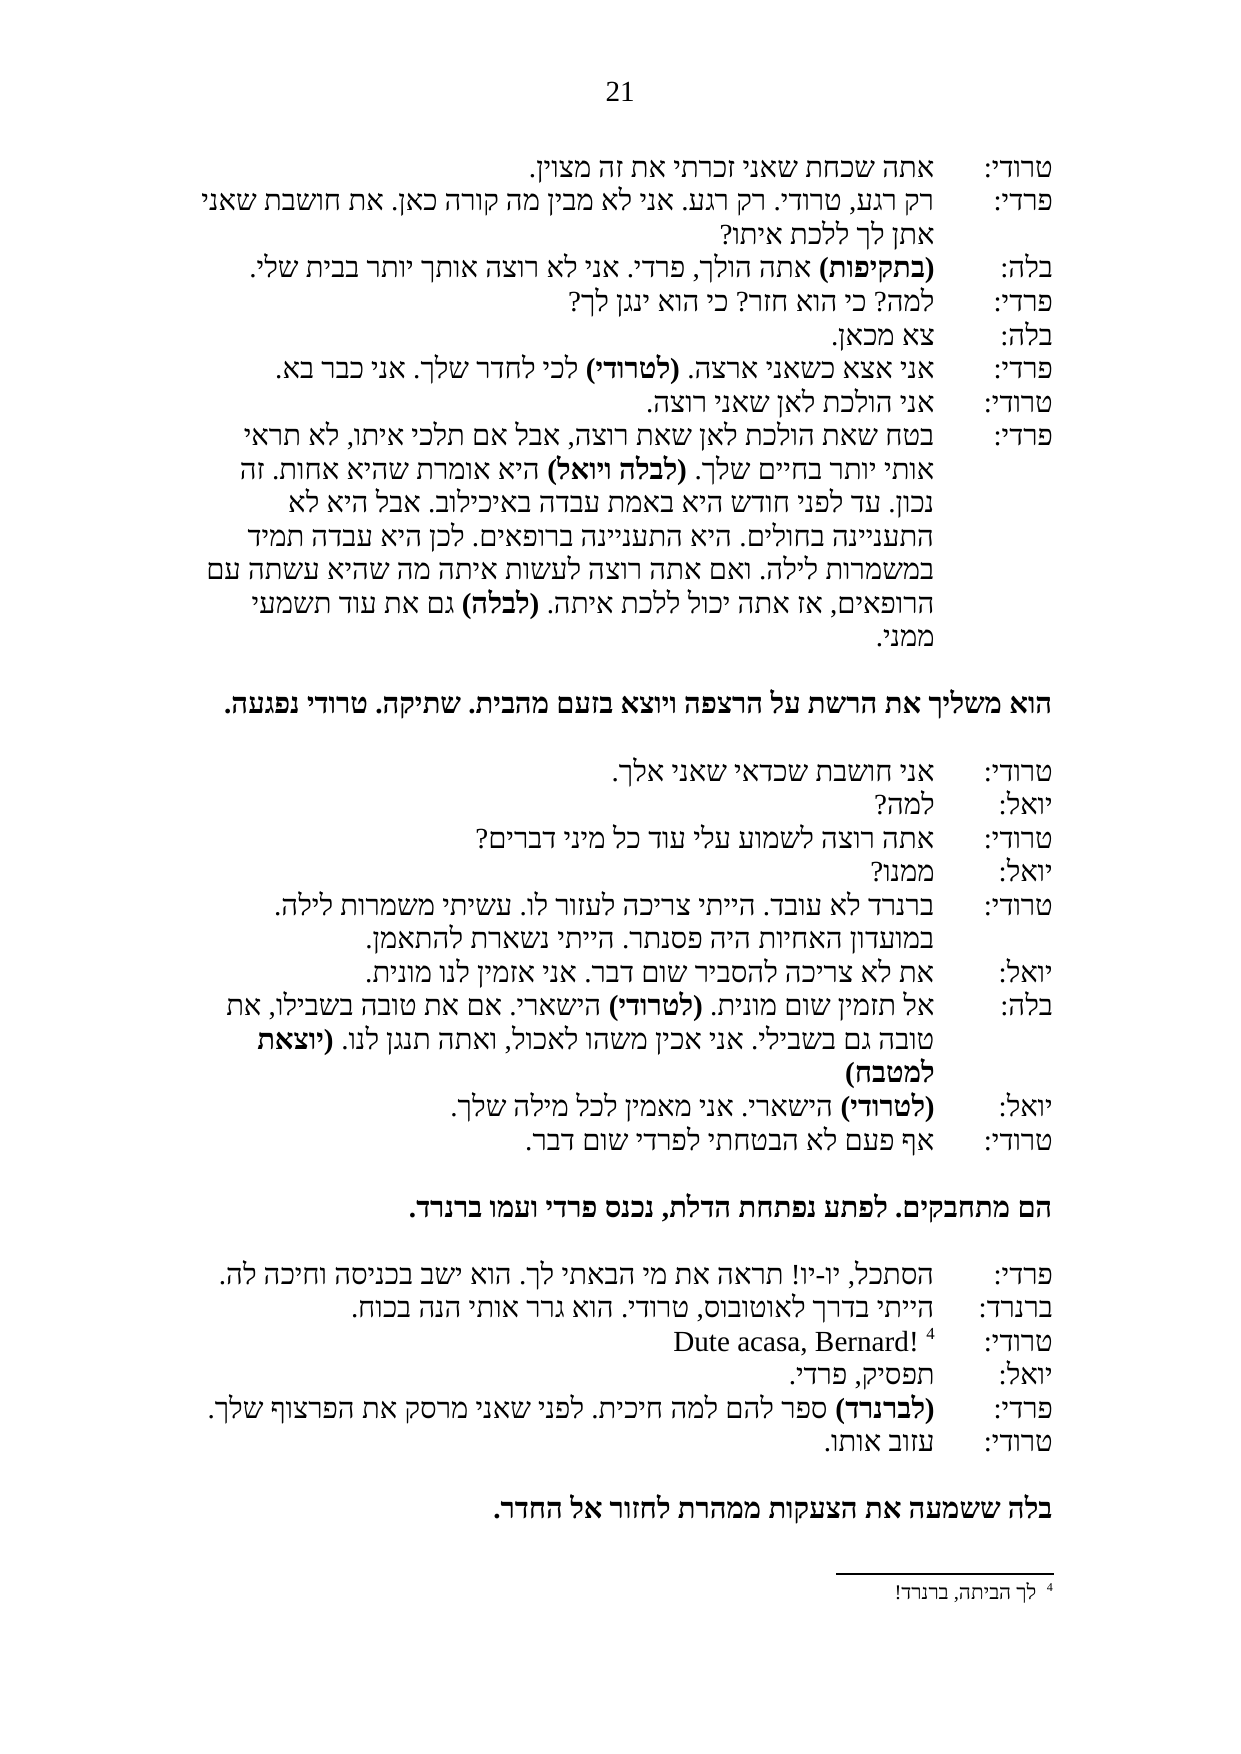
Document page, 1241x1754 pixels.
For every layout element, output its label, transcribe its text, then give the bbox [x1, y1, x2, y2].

text פרדי: אני אצא כשאני ארצה. (לטרודי) לכי לחדר שלך. אני כבר בא. [187, 351, 1053, 385]
text פרדי: (לברנרד) ספר להם למה חיכית. לפני שאני מרסק את הפרצוף שלך. [187, 1391, 1053, 1424]
text יואל: את לא צריכה להסביר שום דבר. אני אזמין לנו מונית. [187, 955, 1053, 988]
text הם מתחבקים. לפתע נפתחת הדלת, נכנס פרדי ועמו ברנרד. [187, 1190, 1053, 1223]
text טרודי: אף פעם לא הבטחתי לפרדי שום דבר. [187, 1123, 1053, 1156]
text טרודי: ברנרד לא עובד. הייתי צריכה לעזור לו. עשיתי משמרות לילה. במועדון האחיות היה פסנתר. הייתי נשארת להתאמן. [187, 888, 1053, 955]
text פרדי: הסתכל, יו-יו! תראה את מי הבאתי לך. הוא ישב בכניסה וחיכה לה. [187, 1257, 1053, 1290]
text בלה: (בתקיפות) אתה הולך, פרדי. אני לא רוצה אותך יותר בבית שלי. [187, 251, 1053, 284]
text יואל: ממנו? [187, 854, 1053, 888]
text טרודי: !Dute acasa, Bernard [187, 1324, 1053, 1357]
text יואל: למה? [187, 787, 1053, 821]
text טרודי: אתה שכחת שאני זכרתי את זה מצוין. [187, 150, 1053, 183]
text ברנרד: הייתי בדרך לאוטובוס, טרודי. הוא גרר אותי הנה בכוח. [187, 1290, 1053, 1324]
text בלה: צא מכאן. [187, 318, 1053, 351]
text טרודי: אני הולכת לאן שאני רוצה. [187, 385, 1053, 418]
text פרדי: בטח שאת הולכת לאן שאת רוצה, אבל אם תלכי איתו, לא תראי אותי יותר בחיים שלך. (לבלה ויואל) היא אומרת שהיא אחות. זה נכון. עד לפני חודש היא באמת עבדה באיכילוב. אבל היא לא התעניינה בחולים. היא התעניינה ברופאים. לכן היא עבדה תמיד במשמרות לילה. ואם אתה רוצה לעשות איתה מה שהיא עשתה עם הרופאים, אז אתה יכול ללכת איתה. (לבלה) גם את עוד תשמעי ממני. [187, 418, 1053, 653]
text הוא משליך את הרשת על הרצפה ויוצא בזעם מהבית. שתיקה. טרודי נפגעה. [187, 687, 1053, 720]
text בלה: אל תזמין שום מונית. (לטרודי) הישארי. אם את טובה בשבילו, את טובה גם בשבילי. אני אכין משהו לאכול, ואתה תנגן לנו. (יוצאת למטבח) [187, 988, 1053, 1089]
text יואל: (לטרודי) הישארי. אני מאמין לכל מילה שלך. [187, 1089, 1053, 1123]
text פרדי: למה? כי הוא חזר? כי הוא ינגן לך? [187, 284, 1053, 318]
text טרודי: אתה רוצה לשמוע עלי עוד כל מיני דברים? [187, 821, 1053, 854]
text טרודי: אני חושבת שכדאי שאני אלך. [187, 754, 1053, 787]
text טרודי: עזוב אותו. [187, 1424, 1053, 1458]
text יואל: תפסיק, פרדי. [187, 1357, 1053, 1391]
text פרדי: רק רגע, טרודי. רק רגע. אני לא מבין מה קורה כאן. את חושבת שאני אתן לך ללכת איתו? [187, 183, 1053, 251]
text בלה ששמעה את הצעקות ממהרת לחזור אל החדר. [187, 1492, 1053, 1525]
